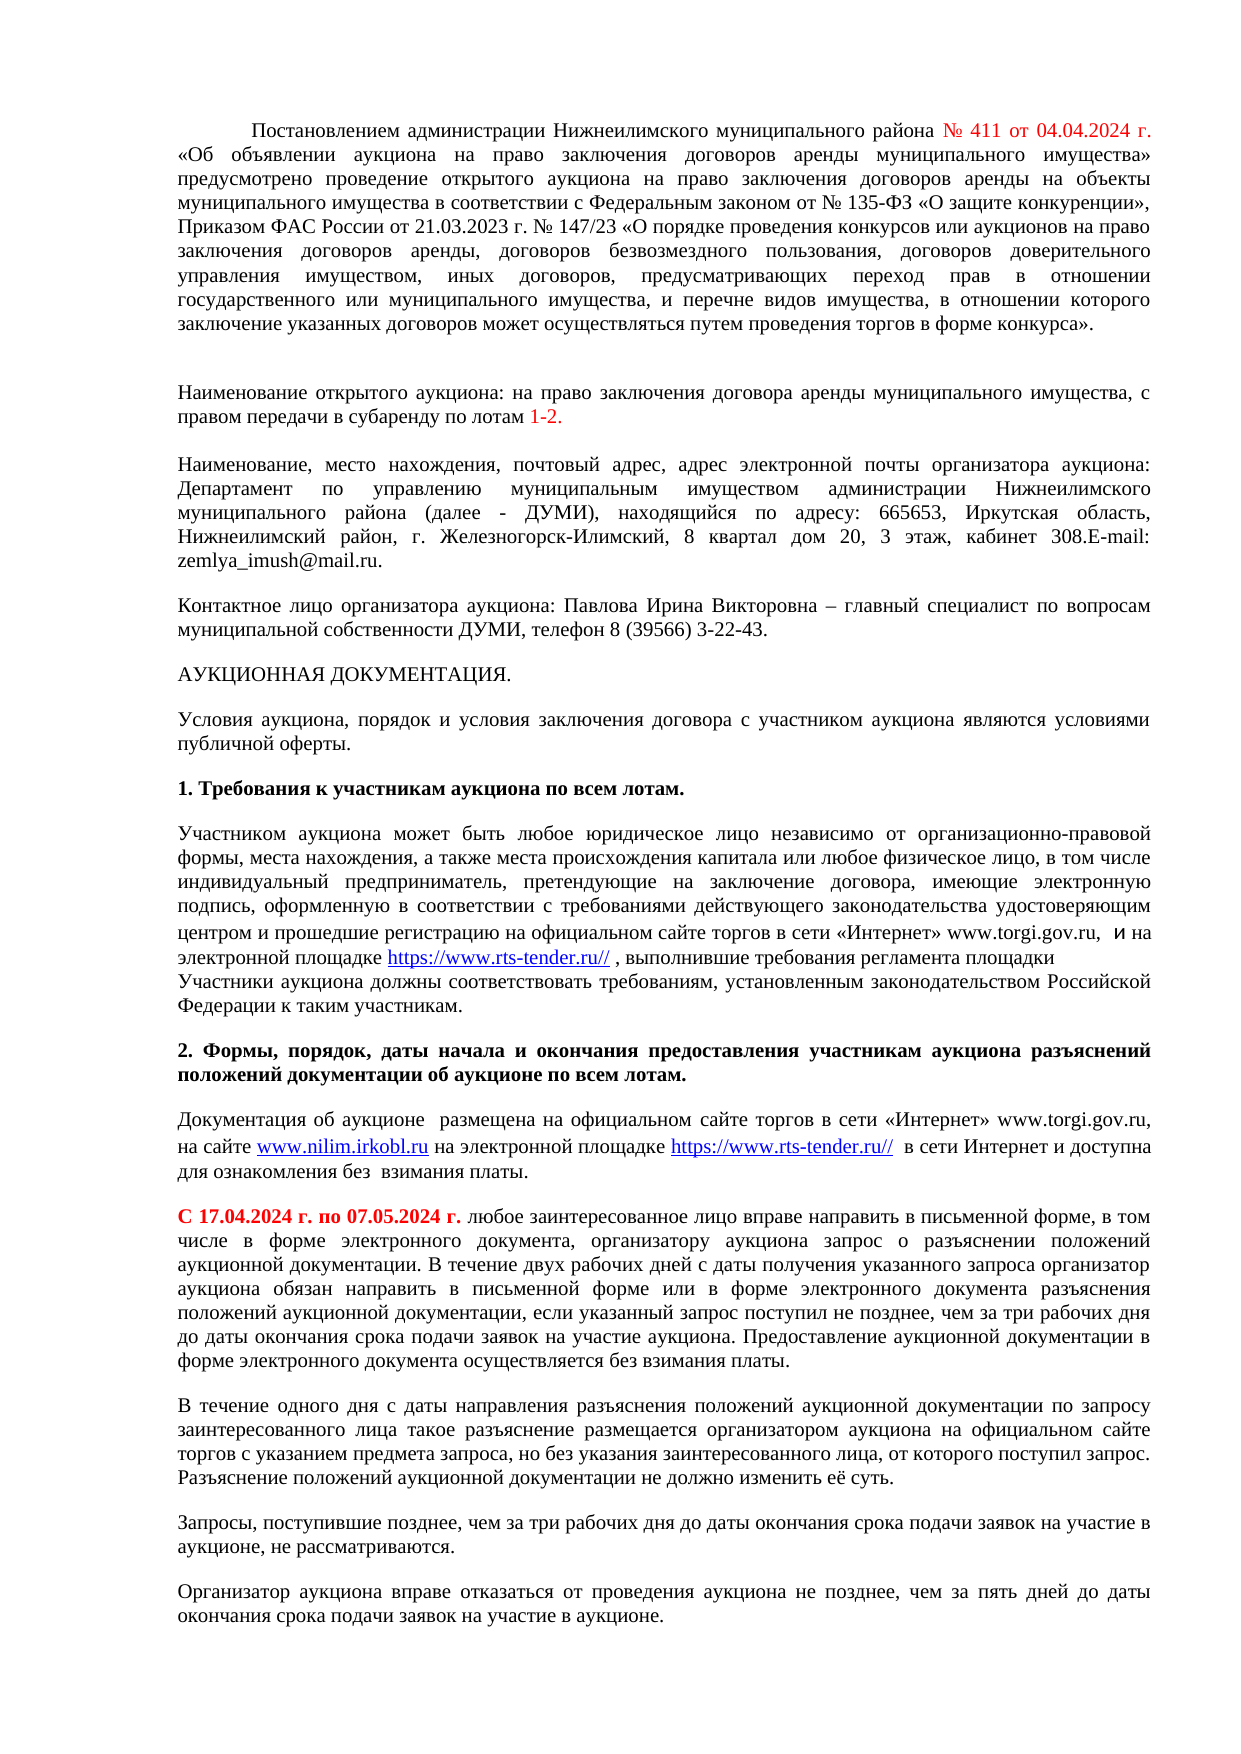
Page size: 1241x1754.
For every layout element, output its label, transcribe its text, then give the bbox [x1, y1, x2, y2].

text 1. Требования к участникам аукциона по всем лотам. [177, 776, 1152, 800]
text Наименование открытого аукциона: на право заключения договора аренды муниципального имущества, с правом передачи в субаренду по лотам 1-2. [177, 379, 1152, 428]
text Участником аукциона может быть любое юридическое лицо независимо от организационно-правовой формы, места нахождения, а также места происхождения капитала или любое физическое лицо, в том числе индивидуальный предприниматель, претендующие на заключение договора, имеющие электронную подпись, оформленную в соответствии с требованиями действующего законодательства удостоверяющим центром и прошедшие регистрацию на официальном сайте торгов в сети «Интернет» www.torgi.gov.ru, и на электронной площадке https://www.rts-tender.ru// , выполнившие требования регламента площадки [177, 821, 1152, 969]
text Постановлением администрации Нижнеилимского муниципального района № 411 от 04.04.2024 г. «Об объявлении аукциона на право заключения договоров аренды муниципального имущества» предусмотрено проведение открытого аукциона на право заключения договоров аренды на объекты муниципального имущества в соответствии с Федеральным законом от № 135-ФЗ «О защите конкуренции», Приказом ФАС России от 21.03.2023 г. № 147/23 «О порядке проведения конкурсов или аукционов на право заключения договоров аренды, договоров безвозмездного пользования, договоров доверительного управления имуществом, иных договоров, предусматривающих переход прав в отношении государственного или муниципального имущества, и перечне видов имущества, в отношении которого заключение указанных договоров может осуществляться путем проведения торгов в форме конкурса». [177, 118, 1152, 335]
text С 17.04.2024 г. по 07.05.2024 г. любое заинтересованное лицо вправе направить в письменной форме, в том числе в форме электронного документа, организатору аукциона запрос о разъяснении положений аукционной документации. В течение двух рабочих дней с даты получения указанного запроса организатор аукциона обязан направить в письменной форме или в форме электронного документа разъяснения положений аукционной документации, если указанный запрос поступил не позднее, чем за три рабочих дня до даты окончания срока подачи заявок на участие аукциона. Предоставление аукционной документации в форме электронного документа осуществляется без взимания платы. [177, 1204, 1152, 1372]
text Документация об аукционе размещена на официальном сайте торгов в сети «Интернет» www.torgi.gov.ru, на сайте www.nilim.irkobl.ru на электронной площадке https://www.rts-tender.ru// в сети Интернет и доступна для ознакомления без взимания платы. [177, 1107, 1152, 1183]
text Условия аукциона, порядок и условия заключения договора с участником аукциона являются условиями публичной оферты. [177, 707, 1152, 755]
text Организатор аукциона вправе отказаться от проведения аукциона не позднее, чем за пять дней до даты окончания срока подачи заявок на участие в аукционе. [177, 1579, 1152, 1627]
text Наименование, место нахождения, почтовый адрес, адрес электронной почты организатора аукциона: Департамент по управлению муниципальным имуществом администрации Нижнеилимского муниципального района (далее - ДУМИ), находящийся по адресу: 665653, Иркутская область, Нижнеилимский район, г. Железногорск-Илимский, 8 квартал дом 20, 3 этаж, кабинет 308.E-mail: zemlya_imush@mail.ru. [177, 452, 1152, 572]
text АУКЦИОННАЯ ДОКУМЕНТАЦИЯ. [177, 662, 1152, 686]
text Контактное лицо организатора аукциона: Павлова Ирина Викторовна – главный специалист по вопросам муниципальной собственности ДУМИ, телефон 8 (39566) 3-22-43. [177, 593, 1152, 641]
text Участники аукциона должны соответствовать требованиям, установленным законодательством Российской Федерации к таким участникам. [177, 969, 1152, 1017]
text 2. Формы, порядок, даты начала и окончания предоставления участникам аукциона разъяснений положений документации об аукционе по всем лотам. [177, 1038, 1152, 1086]
text Запросы, поступившие позднее, чем за три рабочих дня до даты окончания срока подачи заявок на участие в аукционе, не рассматриваются. [177, 1510, 1152, 1558]
text В течение одного дня с даты направления разъяснения положений аукционной документации по запросу заинтересованного лица такое разъяснение размещается организатором аукциона на официальном сайте торгов с указанием предмета запроса, но без указания заинтересованного лица, от которого поступил запрос. Разъяснение положений аукционной документации не должно изменить её суть. [177, 1393, 1152, 1489]
